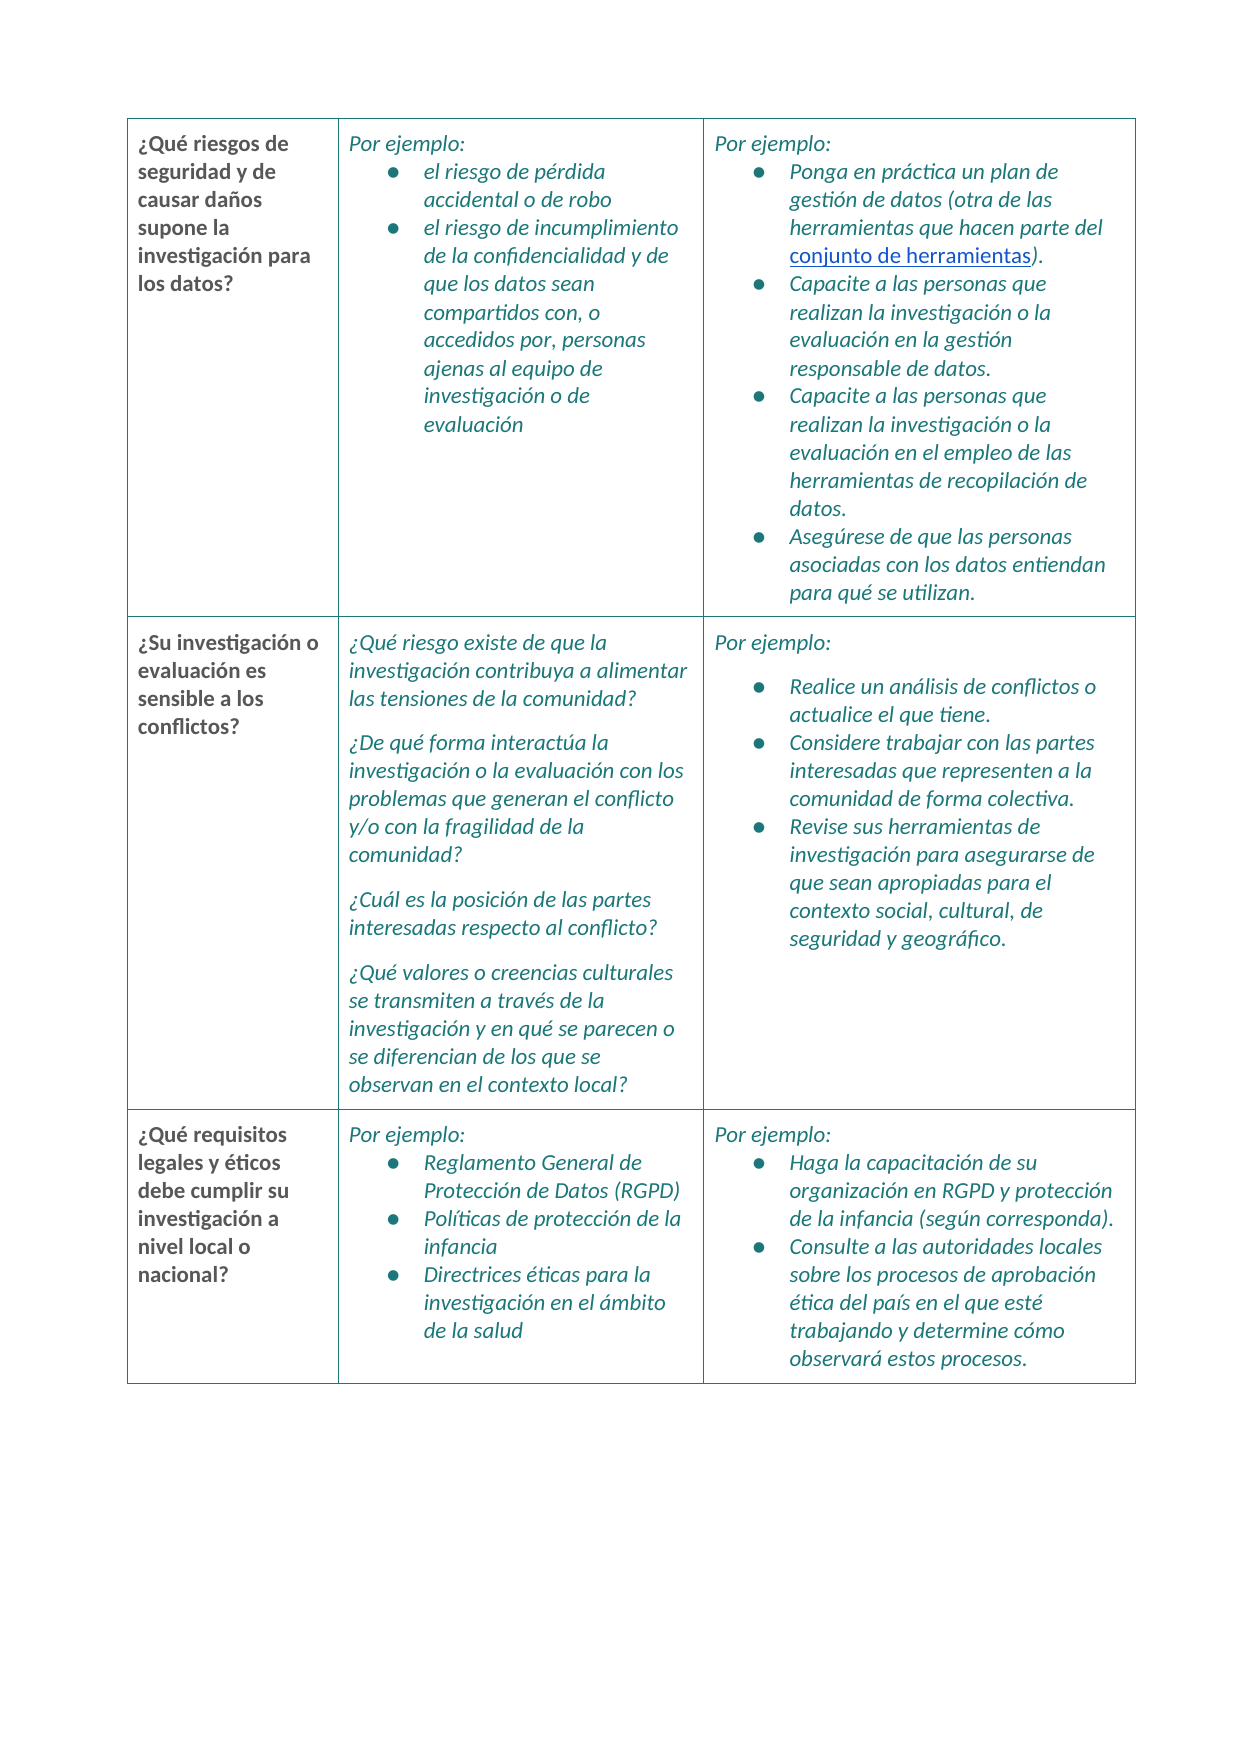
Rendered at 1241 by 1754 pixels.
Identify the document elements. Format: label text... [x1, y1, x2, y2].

table_cell ¿Qué requisitos legales y éticos debe cumplir su investigación a nivel local o nacional? [128, 1110, 338, 1382]
table_cell ¿Qué riesgos de seguridad y de causar daños supone la investigación para los datos? [128, 119, 338, 616]
table_cell Por ejemplo: Realice un análisis de conflictos o actualice el que tiene. Considere trabajar con las partes interesadas que representen a la comunidad de forma colectiva. Revise sus herramientas de investigación para asegurarse de que sean apropiadas para el contexto social, cultural, de seguridad y geográfico. [704, 617, 1135, 1108]
table_cell Por ejemplo: Reglamento General de Protección de Datos (RGPD) Políticas de protección de la infancia Directrices éticas para la investigación en el ámbito de la salud [339, 1110, 703, 1382]
table_cell Por ejemplo: el riesgo de pérdida accidental o de robo el riesgo de incumplimiento de la confidencialidad y de que los datos sean compartidos con, o accedidos por, personas ajenas al equipo de investigación o de evaluación [339, 119, 703, 616]
table_cell Por ejemplo: Ponga en práctica un plan de gestión de datos (otra de las herramientas que hacen parte del conjunto de herramientas). Capacite a las personas que realizan la investigación o la evaluación en la gestión responsable de datos. Capacite a las personas que realizan la investigación o la evaluación en el empleo de las herramientas de recopilación de datos. Asegúrese de que las personas asociadas con los datos entiendan para qué se utilizan. [704, 119, 1135, 616]
table_cell ¿Qué riesgo existe de que la investigación contribuya a alimentar las tensiones de la comunidad? ¿De qué forma interactúa la investigación o la evaluación con los problemas que generan el conflicto y/o con la fragilidad de la comunidad? ¿Cuál es la posición de las partes interesadas respecto al conflicto? ¿Qué valores o creencias culturales se transmiten a través de la investigación y en qué se parecen o se diferencian de los que se observan en el contexto local? [339, 617, 703, 1108]
table_cell Por ejemplo: Haga la capacitación de su organización en RGPD y protección de la infancia (según corresponda). Consulte a las autoridades locales sobre los procesos de aprobación ética del país en el que esté trabajando y determine cómo observará estos procesos. [704, 1110, 1135, 1382]
table_cell ¿Su investigación o evaluación es sensible a los conflictos? [128, 617, 338, 1108]
